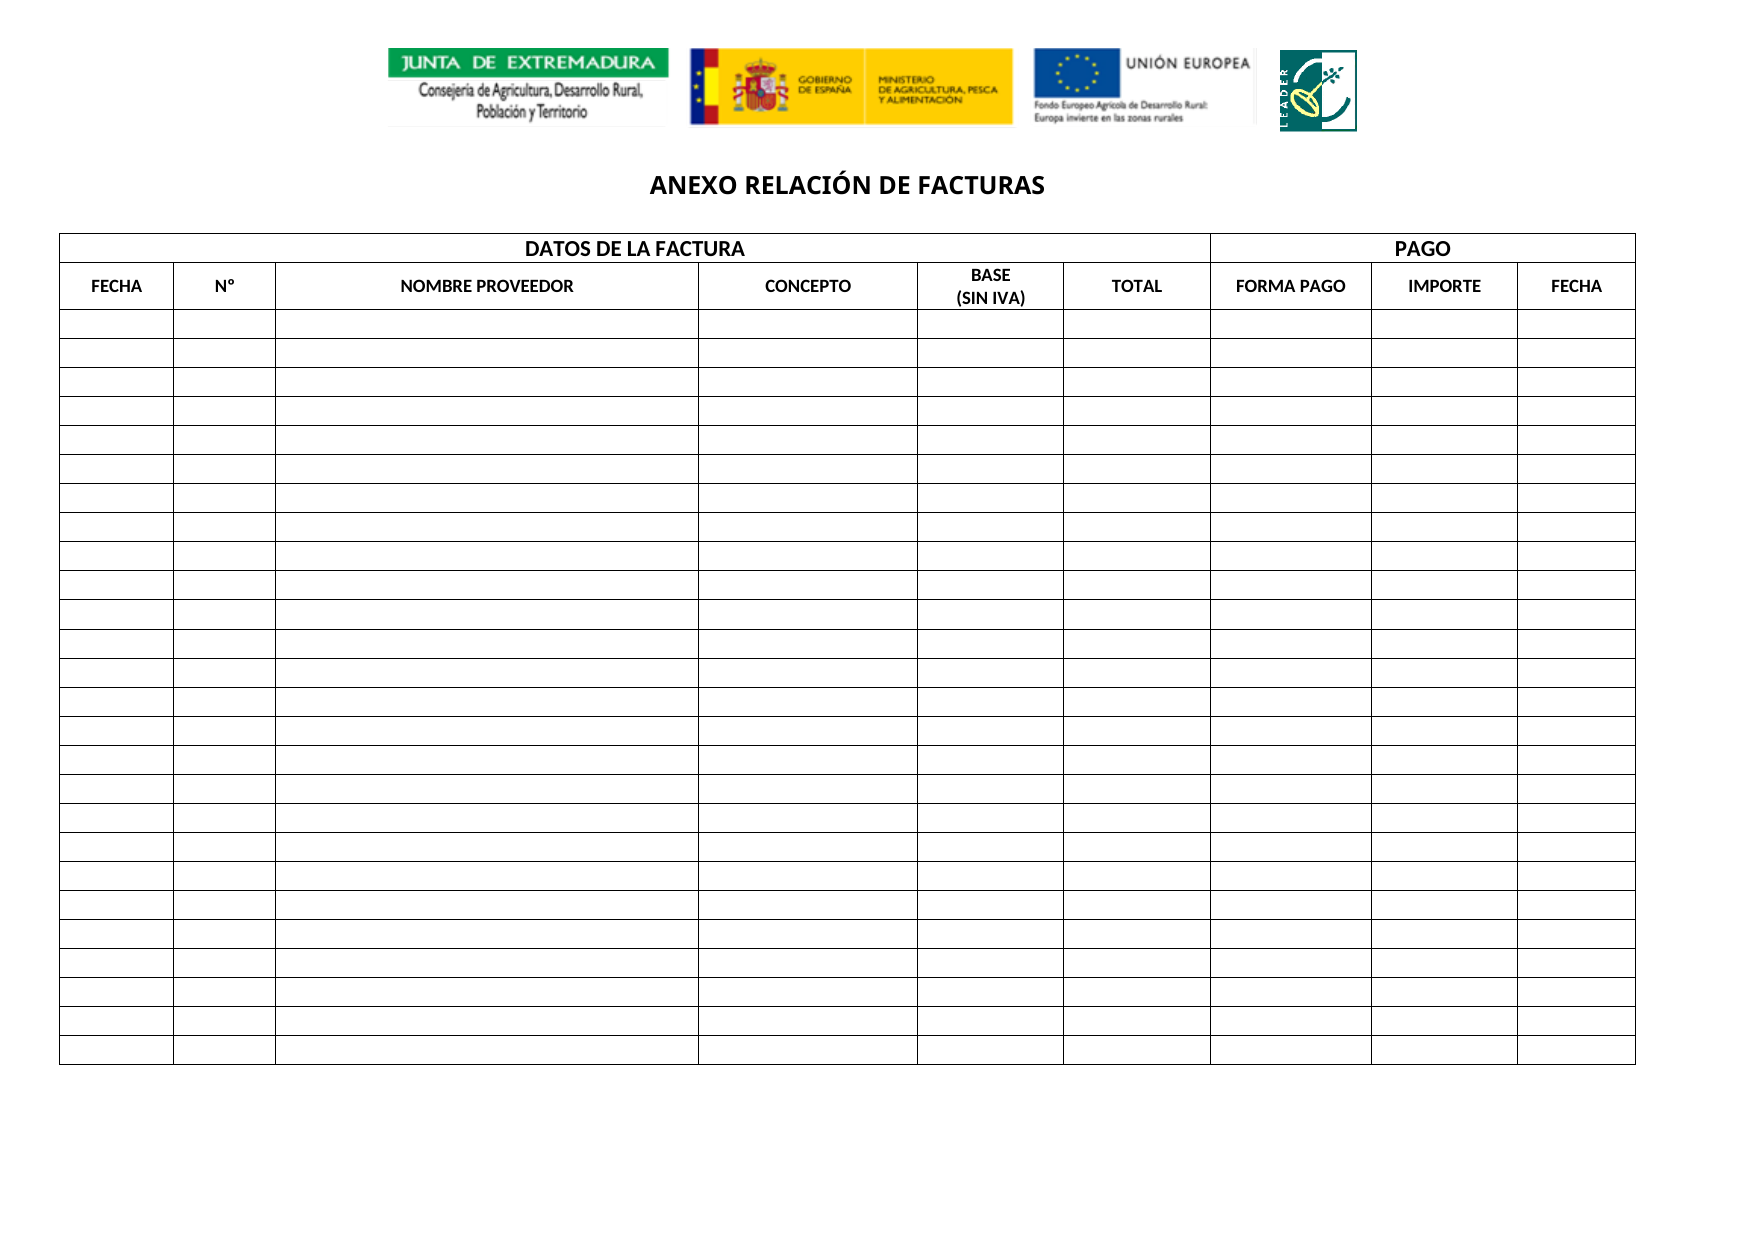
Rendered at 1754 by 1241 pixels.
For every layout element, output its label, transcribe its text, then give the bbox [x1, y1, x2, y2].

table_cell [1372, 775, 1517, 803]
table_cell [1211, 397, 1371, 425]
table_cell [1372, 717, 1517, 745]
table_cell [1372, 1036, 1517, 1064]
table_cell [60, 1007, 173, 1035]
table_cell [699, 746, 917, 774]
table_cell [60, 746, 173, 774]
table_cell [60, 397, 173, 425]
table_cell [276, 891, 698, 919]
table_cell [276, 368, 698, 396]
table_cell [1518, 746, 1635, 774]
table_cell [1518, 397, 1635, 425]
table_cell [174, 717, 275, 745]
table_cell [60, 542, 173, 570]
table_cell [60, 833, 173, 861]
table_cell [1211, 891, 1371, 919]
table_cell [1064, 455, 1210, 483]
table_cell [918, 833, 1063, 861]
table_cell [1372, 426, 1517, 454]
table_cell [276, 630, 698, 657]
table_cell [60, 891, 173, 919]
table_cell [918, 368, 1063, 396]
table_cell [174, 804, 275, 832]
table_cell [174, 455, 275, 483]
table_cell [60, 717, 173, 745]
table_cell [276, 1036, 698, 1064]
table_cell [1372, 949, 1517, 977]
table_cell [918, 484, 1063, 512]
table_cell [60, 949, 173, 977]
table_cell [60, 600, 173, 628]
table_cell [918, 978, 1063, 1006]
table_cell [1372, 368, 1517, 396]
table_cell [60, 484, 173, 512]
table_cell [276, 804, 698, 832]
table_cell [918, 397, 1063, 425]
table_cell [276, 949, 698, 977]
table_cell [60, 1036, 173, 1064]
table_cell [174, 1036, 275, 1064]
table_cell [1064, 368, 1210, 396]
table_cell [699, 688, 917, 716]
table_cell [1211, 746, 1371, 774]
table_cell [1518, 862, 1635, 890]
table_cell [1211, 949, 1371, 977]
table_cell [1518, 804, 1635, 832]
table_cell [1211, 630, 1371, 657]
table_cell [699, 426, 917, 454]
table_cell [699, 978, 917, 1006]
table_cell [699, 775, 917, 803]
table_cell [1211, 862, 1371, 890]
table_cell [1372, 804, 1517, 832]
table_cell [174, 949, 275, 977]
table_cell [1211, 978, 1371, 1006]
table_cell [174, 339, 275, 367]
table_cell [918, 630, 1063, 657]
table_cell [174, 542, 275, 570]
table_cell [1211, 804, 1371, 832]
table_cell [1064, 310, 1210, 338]
table_cell [1211, 717, 1371, 745]
table_cell [1518, 1036, 1635, 1064]
table_cell [276, 513, 698, 541]
table_cell [60, 368, 173, 396]
table_cell [174, 891, 275, 919]
table_cell [699, 630, 917, 657]
table_cell [1064, 833, 1210, 861]
table_cell [174, 630, 275, 657]
table_cell [1372, 891, 1517, 919]
table_cell [60, 630, 173, 657]
text ANEXO RELACIÓN DE FACTURAS [59, 167, 1636, 202]
table_cell [1064, 920, 1210, 948]
table_cell [1211, 484, 1371, 512]
table_cell [1372, 746, 1517, 774]
table_cell FECHA [1518, 263, 1635, 309]
table_cell [1518, 484, 1635, 512]
table_cell [174, 368, 275, 396]
table_cell [1211, 600, 1371, 628]
table_cell [1211, 1007, 1371, 1035]
table_cell [699, 397, 917, 425]
table_cell [276, 426, 698, 454]
table_cell FECHA [60, 263, 173, 309]
table_cell [276, 484, 698, 512]
table_cell [174, 862, 275, 890]
table_cell CONCEPTO [699, 263, 917, 309]
table_cell [1211, 659, 1371, 687]
table_cell [1064, 746, 1210, 774]
table_cell [699, 891, 917, 919]
table_cell [1372, 339, 1517, 367]
table_cell [276, 600, 698, 628]
table_cell [1064, 630, 1210, 657]
table_cell [1518, 1007, 1635, 1035]
table_cell [276, 1007, 698, 1035]
table_cell TOTAL [1064, 263, 1210, 309]
table_cell [1064, 339, 1210, 367]
table_cell [1372, 310, 1517, 338]
table_cell [1518, 630, 1635, 657]
table_cell [1372, 688, 1517, 716]
table_cell [1518, 978, 1635, 1006]
table_cell IMPORTE [1372, 263, 1517, 309]
table_cell [1372, 1007, 1517, 1035]
table_cell [918, 659, 1063, 687]
table_cell [1064, 513, 1210, 541]
table_cell [1518, 717, 1635, 745]
table_cell [918, 804, 1063, 832]
table_cell [60, 310, 173, 338]
table_cell [699, 949, 917, 977]
table_cell [1211, 1036, 1371, 1064]
table_cell [174, 397, 275, 425]
table_cell [1372, 920, 1517, 948]
table_cell [1064, 1007, 1210, 1035]
table_cell [1518, 659, 1635, 687]
table_cell [1518, 571, 1635, 599]
table_cell [1518, 542, 1635, 570]
table_cell [918, 746, 1063, 774]
table_cell [1064, 688, 1210, 716]
table_cell [60, 920, 173, 948]
table_cell [699, 600, 917, 628]
table_cell [918, 339, 1063, 367]
table_cell [276, 688, 698, 716]
table_cell [1064, 804, 1210, 832]
table_cell [918, 513, 1063, 541]
table_cell [1518, 600, 1635, 628]
table_cell [1064, 862, 1210, 890]
table_cell [1372, 542, 1517, 570]
table_cell [918, 717, 1063, 745]
table_cell [1372, 630, 1517, 657]
table_cell [276, 571, 698, 599]
table_cell [174, 1007, 275, 1035]
table_cell [699, 659, 917, 687]
table_cell [1372, 659, 1517, 687]
table_cell [699, 368, 917, 396]
table_cell [60, 659, 173, 687]
table_cell [1372, 600, 1517, 628]
table_cell [1064, 717, 1210, 745]
table_cell [60, 804, 173, 832]
table_cell [1372, 571, 1517, 599]
table_cell [1211, 775, 1371, 803]
table_cell [174, 310, 275, 338]
table_cell [276, 659, 698, 687]
table_header DATOS DE LA FACTURA [60, 234, 1210, 262]
table_cell [1064, 426, 1210, 454]
table_cell [174, 571, 275, 599]
table_cell [1211, 513, 1371, 541]
table_cell [60, 513, 173, 541]
table_cell [1064, 571, 1210, 599]
picture [1280, 50, 1359, 134]
table_cell [174, 978, 275, 1006]
table_cell [276, 920, 698, 948]
table_cell [918, 310, 1063, 338]
table_cell [1372, 833, 1517, 861]
table_cell [699, 513, 917, 541]
table_cell [1064, 978, 1210, 1006]
table_cell [1211, 833, 1371, 861]
table_cell [918, 1036, 1063, 1064]
table_cell [174, 688, 275, 716]
table_cell [699, 542, 917, 570]
table_cell [1518, 455, 1635, 483]
table_cell [1518, 775, 1635, 803]
table_cell [174, 833, 275, 861]
table_cell Nº [174, 263, 275, 309]
table_cell FORMA PAGO [1211, 263, 1371, 309]
table_cell [699, 717, 917, 745]
table_cell NOMBRE PROVEEDOR [276, 263, 698, 309]
table_cell [918, 571, 1063, 599]
table_cell [918, 600, 1063, 628]
table_cell [174, 600, 275, 628]
table_cell [1211, 455, 1371, 483]
table_cell [276, 862, 698, 890]
table_cell [918, 949, 1063, 977]
table_cell [60, 339, 173, 367]
table_cell [1211, 339, 1371, 367]
table_cell [1518, 513, 1635, 541]
table_cell [1211, 688, 1371, 716]
table_cell [699, 1036, 917, 1064]
table_cell [699, 862, 917, 890]
table_cell [699, 484, 917, 512]
table_cell [1064, 1036, 1210, 1064]
table_cell [918, 1007, 1063, 1035]
table_cell [1518, 426, 1635, 454]
table_cell [1372, 978, 1517, 1006]
table_cell [60, 688, 173, 716]
table_cell [699, 455, 917, 483]
table_cell [60, 455, 173, 483]
table_cell [1518, 833, 1635, 861]
table_cell [276, 397, 698, 425]
table_cell [699, 804, 917, 832]
table_cell [1064, 397, 1210, 425]
table_cell [1518, 368, 1635, 396]
table_cell [699, 1007, 917, 1035]
table_cell [918, 688, 1063, 716]
table_cell [1064, 484, 1210, 512]
table_cell [1211, 920, 1371, 948]
table_cell [1518, 920, 1635, 948]
table_cell [276, 775, 698, 803]
table_cell [699, 920, 917, 948]
table_cell [174, 484, 275, 512]
table_cell [174, 775, 275, 803]
table_cell [1518, 310, 1635, 338]
table_cell [1064, 891, 1210, 919]
table_cell [1064, 600, 1210, 628]
table_cell [699, 571, 917, 599]
table_cell [699, 339, 917, 367]
table_header PAGO [1211, 234, 1635, 262]
table_cell [699, 833, 917, 861]
table_cell [60, 862, 173, 890]
table_cell [918, 426, 1063, 454]
table_cell [60, 775, 173, 803]
table_cell [174, 426, 275, 454]
table_cell [1518, 688, 1635, 716]
table_cell [276, 339, 698, 367]
table_cell [1372, 513, 1517, 541]
table_cell [918, 862, 1063, 890]
table_cell [1064, 542, 1210, 570]
table_cell [918, 891, 1063, 919]
table_cell [1211, 368, 1371, 396]
table_cell [1211, 571, 1371, 599]
table_cell [1372, 397, 1517, 425]
table_cell [276, 542, 698, 570]
table_cell [918, 542, 1063, 570]
table_cell [276, 746, 698, 774]
table_cell [1372, 455, 1517, 483]
table_cell [60, 571, 173, 599]
table_cell [174, 659, 275, 687]
table_cell [60, 978, 173, 1006]
table_cell [1064, 659, 1210, 687]
table_cell BASE (SIN IVA) [918, 263, 1063, 309]
table_cell [1518, 339, 1635, 367]
table_cell [1518, 891, 1635, 919]
table_cell [1372, 862, 1517, 890]
table_cell [276, 717, 698, 745]
table_cell [174, 746, 275, 774]
table_cell [1211, 310, 1371, 338]
table_cell [276, 978, 698, 1006]
table_cell [1064, 775, 1210, 803]
table_cell [60, 426, 173, 454]
table_cell [174, 920, 275, 948]
table_cell [918, 920, 1063, 948]
table_cell [1211, 426, 1371, 454]
table_cell [1518, 949, 1635, 977]
table_cell [1211, 542, 1371, 570]
table_cell [918, 775, 1063, 803]
table_cell [276, 310, 698, 338]
table_cell [699, 310, 917, 338]
table_cell [276, 455, 698, 483]
table_cell [276, 833, 698, 861]
table_cell [174, 513, 275, 541]
table_cell [1064, 949, 1210, 977]
picture [387, 48, 1258, 131]
table_cell [1372, 484, 1517, 512]
table_cell [918, 455, 1063, 483]
